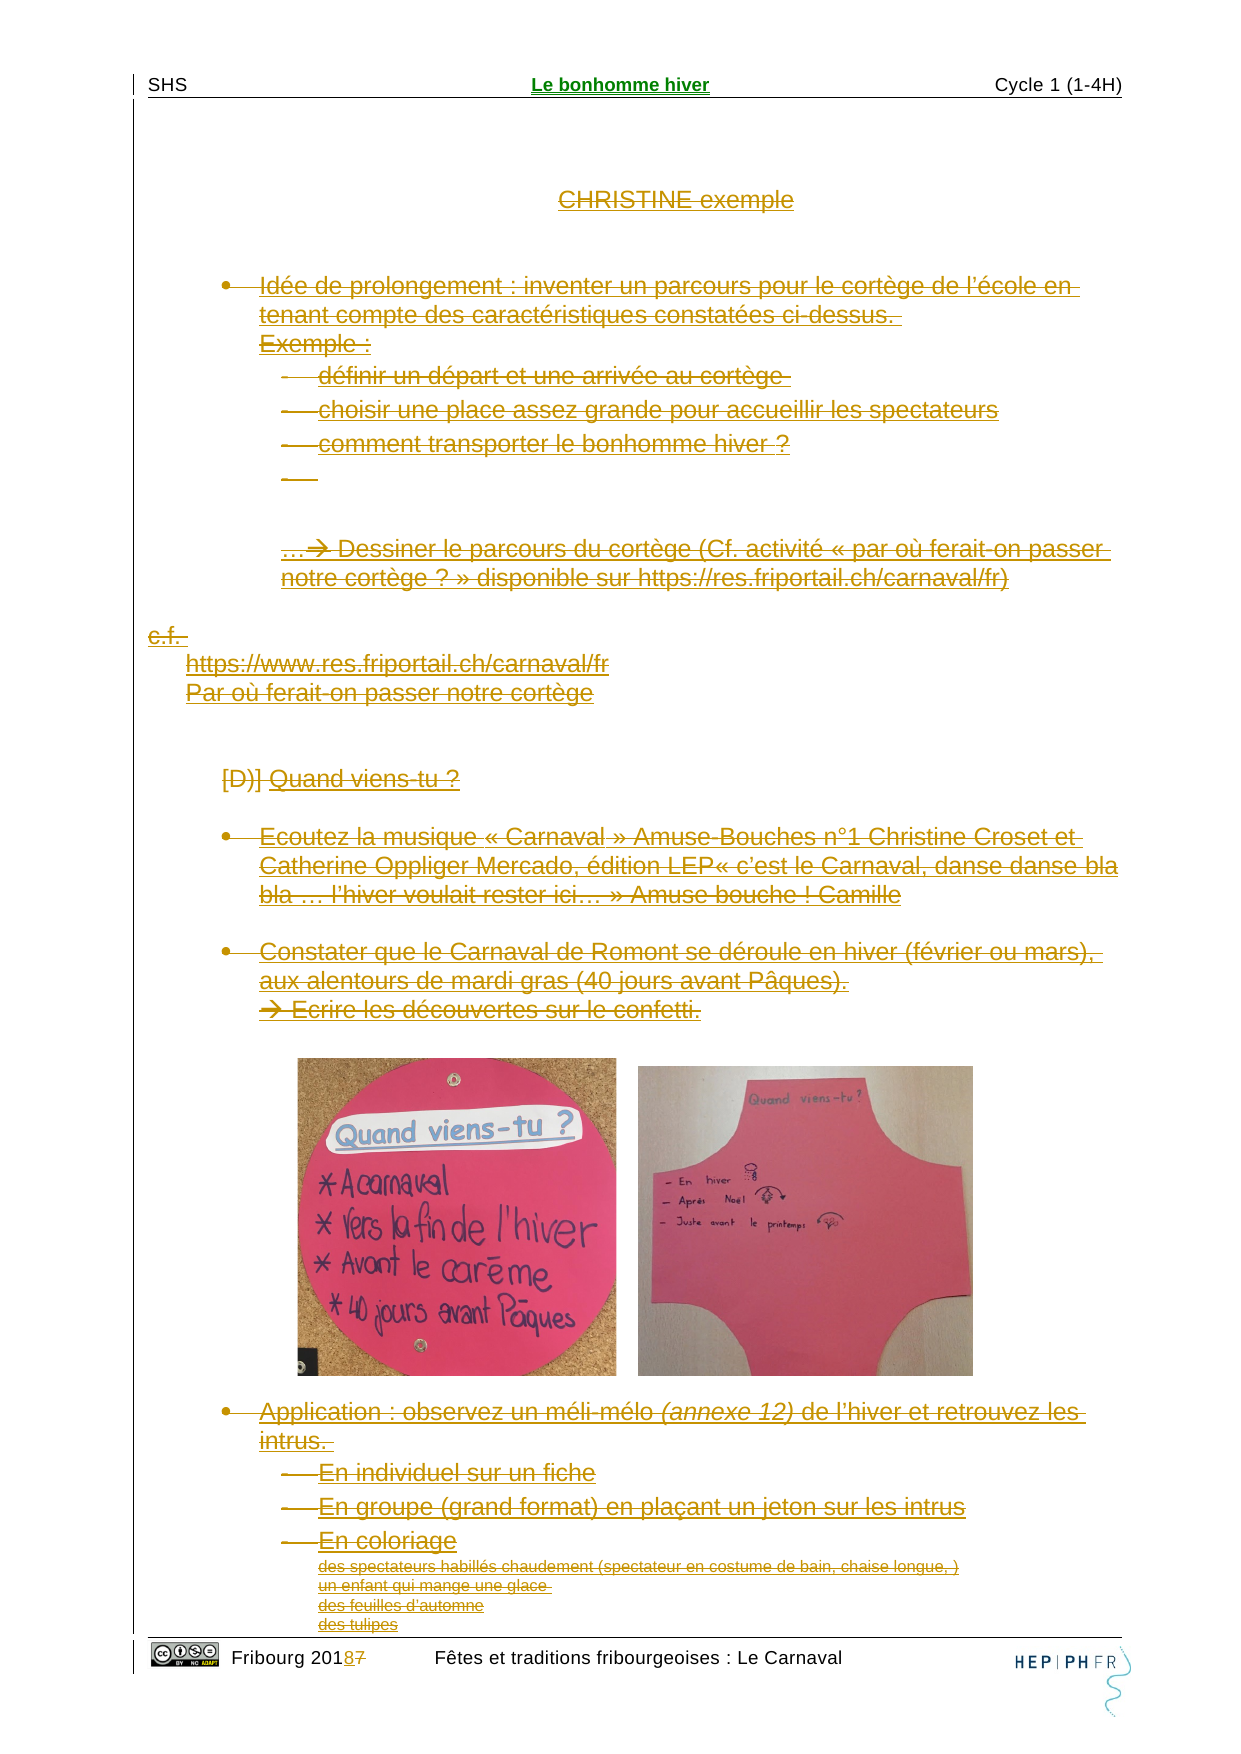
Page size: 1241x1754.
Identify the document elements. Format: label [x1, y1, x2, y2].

picture [638, 1066, 973, 1376]
picture [147, 1640, 221, 1669]
picture [1015, 1646, 1131, 1717]
picture [297, 1058, 617, 1376]
